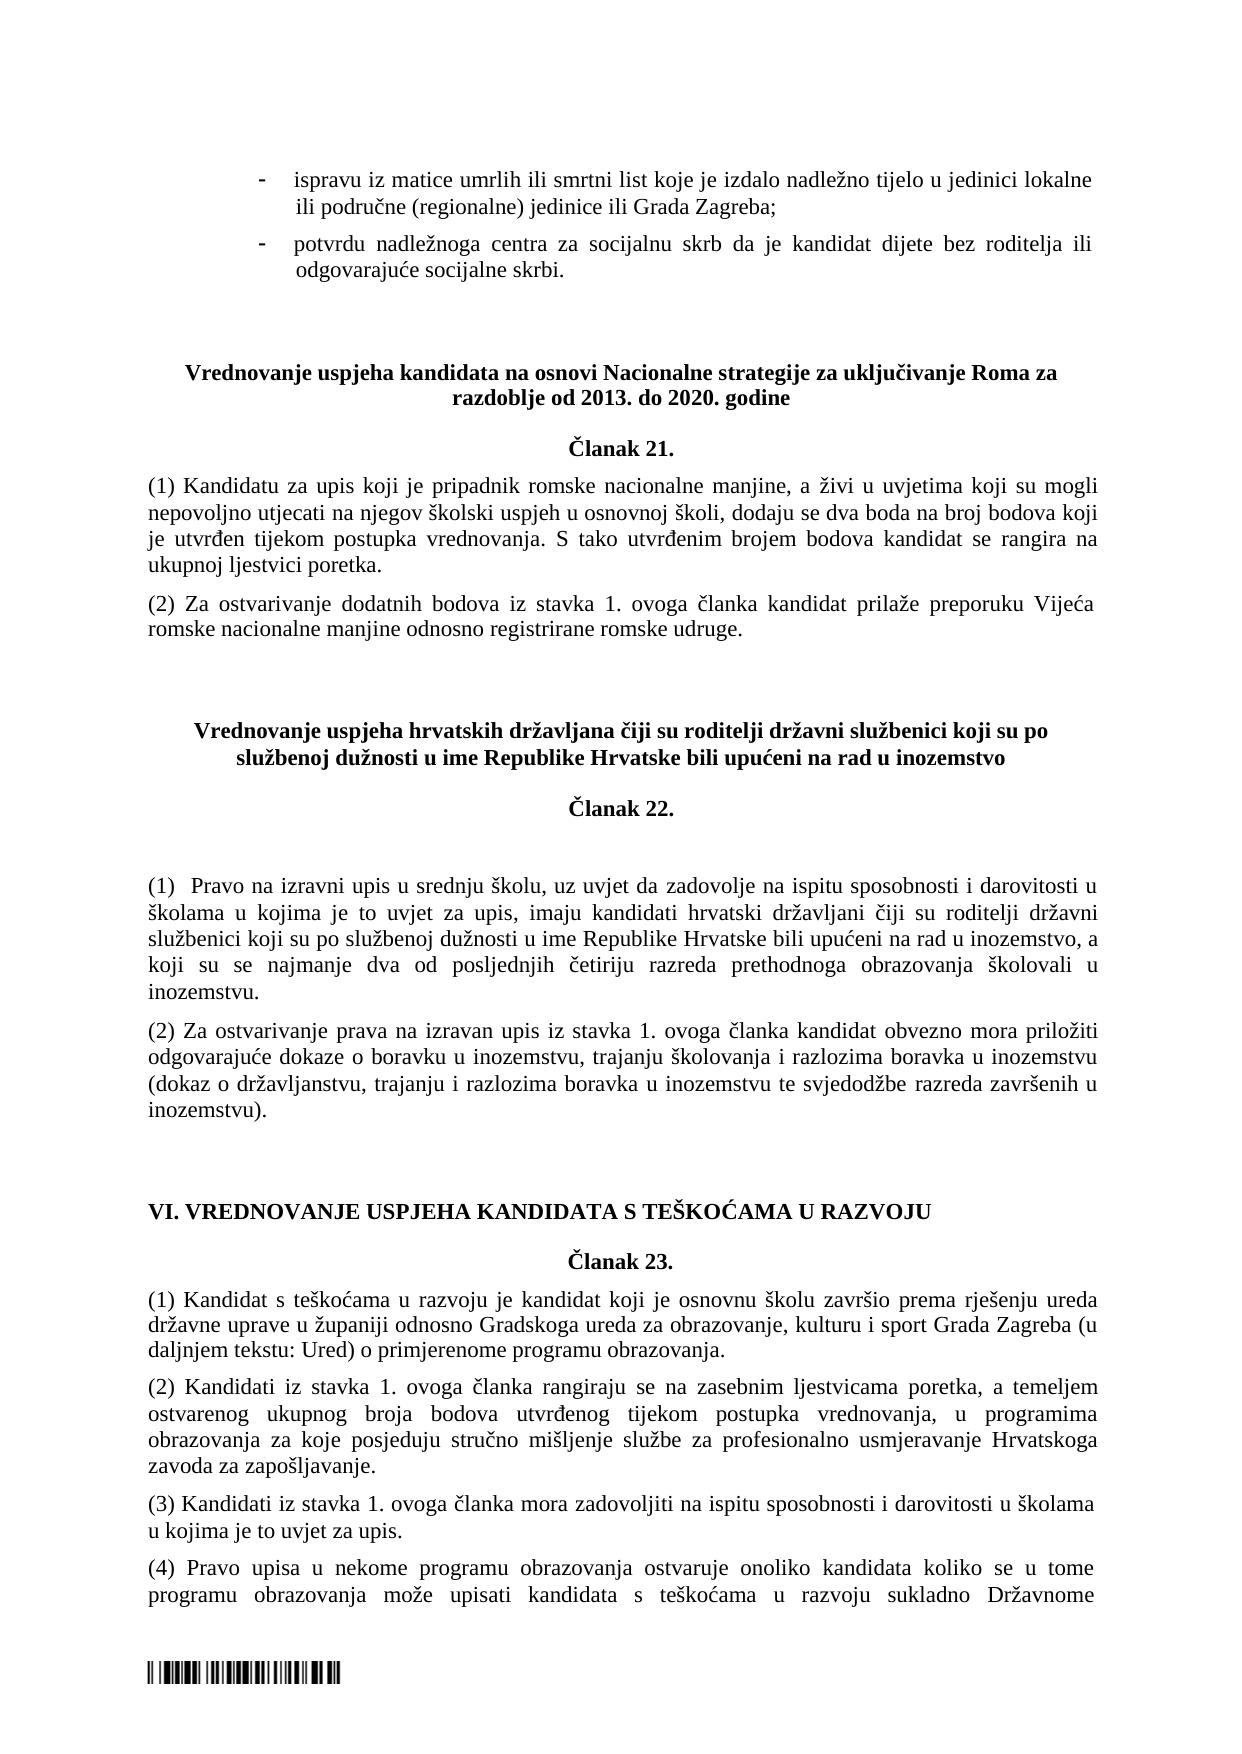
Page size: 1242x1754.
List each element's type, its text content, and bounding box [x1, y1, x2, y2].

text (1) Kandidat s teškoćama u razvoju je kandidat koji je osnovnu školu završio prema rješenju ureda državne uprave u županiji odnosno Gradskoga ureda za obrazovanje, kulturu i sport Grada Zagreba (u daljnjem tekstu: Ured) o primjerenome programu obrazovanja. [148, 1287, 1098, 1362]
text Članak 22. [563, 795, 678, 821]
text (2) Za ostvarivanje prava na izravan upis iz stavka 1. ovoga članka kandidat obvezno mora priložiti odgovarajuće dokaze o boravku u inozemstvu, trajanju školovanja i razlozima boravka u inozemstvu (dokaz o državljanstvu, trajanju i razlozima boravka u inozemstvu te svjedodžbe razreda završenih u inozemstvu). [148, 1017, 1098, 1122]
text  ispravu iz matice umrlih ili smrtni list koje je izdalo nadležno tijelo u jedinici lokalne ili područne (regionalne) jedinice ili Grada Zagreba; [258, 166, 1097, 219]
text razdoblje od 2013. do 2020. godine [447, 385, 794, 410]
text romske nacionalne manjine odnosno registrirane romske udruge. [148, 617, 746, 642]
text (4) Pravo upisa u nekome programu obrazovanja ostvaruje onoliko kandidata koliko se u tome [148, 1554, 1097, 1581]
text (3) Kandidati iz stavka 1. ovoga članka mora zadovoljiti na ispitu sposobnosti i darovitosti u školama [148, 1490, 1098, 1517]
text programu obrazovanja može upisati kandidata s teškoćama u razvoju sukladno Državnome [148, 1581, 1097, 1607]
text Vrednovanje uspjeha kandidata na osnovi Nacionalne strategije za uključivanje Roma za [180, 359, 1062, 385]
text (1) Kandidatu za upis koji je pripadnik romske nacionalne manjine, a živi u uvjetima koji su mogli nepovoljno utjecati na njegov školski uspjeh u osnovnoj školi, dodaju se dva boda na broj bodova koji je utvrđen tijekom postupka vrednovanja. S tako utvrđenim brojem bodova kandidat se rangira na ukupnoj ljestvici poretka. [148, 472, 1098, 578]
text VI. VREDNOVANJE USPJEHA KANDIDATA S TEŠKOĆAMA U RAZVOJU Članak 23. [148, 1174, 936, 1274]
text (1) Pravo na izravni upis u srednju školu, uz uvjet da zadovolje na ispitu sposobnosti i darovitosti u školama u kojima je to uvjet za upis, imaju kandidati hrvatski državljani čiji su roditelji državni službenici koji su po službenoj dužnosti u ime Republike Hrvatske bili upućeni na rad u inozemstvo, a koji su se najmanje dva od posljednjih četiriju razreda prethodnoga obrazovanja školovali u inozemstvu. [148, 872, 1098, 1004]
text (2) Za ostvarivanje dodatnih bodova iz stavka 1. ovoga članka kandidat prilaže preporuku Vijeća [148, 590, 1097, 617]
text (2) Kandidati iz stavka 1. ovoga članka rangiraju se na zasebnim ljestvicama poretka, a temeljem ostvarenog ukupnog broja bodova utvrđenog tijekom postupka vrednovanja, u programima obrazovanja za koje posjeduju stručno mišljenje službe za profesionalno usmjeravanje Hrvatskoga zavoda za zapošljavanje. [148, 1373, 1098, 1479]
text  potvrdu nadležnoga centra za socijalnu skrb da je kandidat dijete bez roditelja ili odgovarajuće socijalne skrbi. [258, 230, 1097, 283]
text u kojima je to uvjet za upis. [148, 1517, 407, 1543]
text Članak 21. [563, 435, 678, 462]
picture [147, 1661, 425, 1684]
text Vrednovanje uspjeha hrvatskih državljana čiji su roditelji državni službenici koji su po službenoj dužnosti u ime Republike Hrvatske bili upućeni na rad u inozemstvo [191, 718, 1050, 770]
